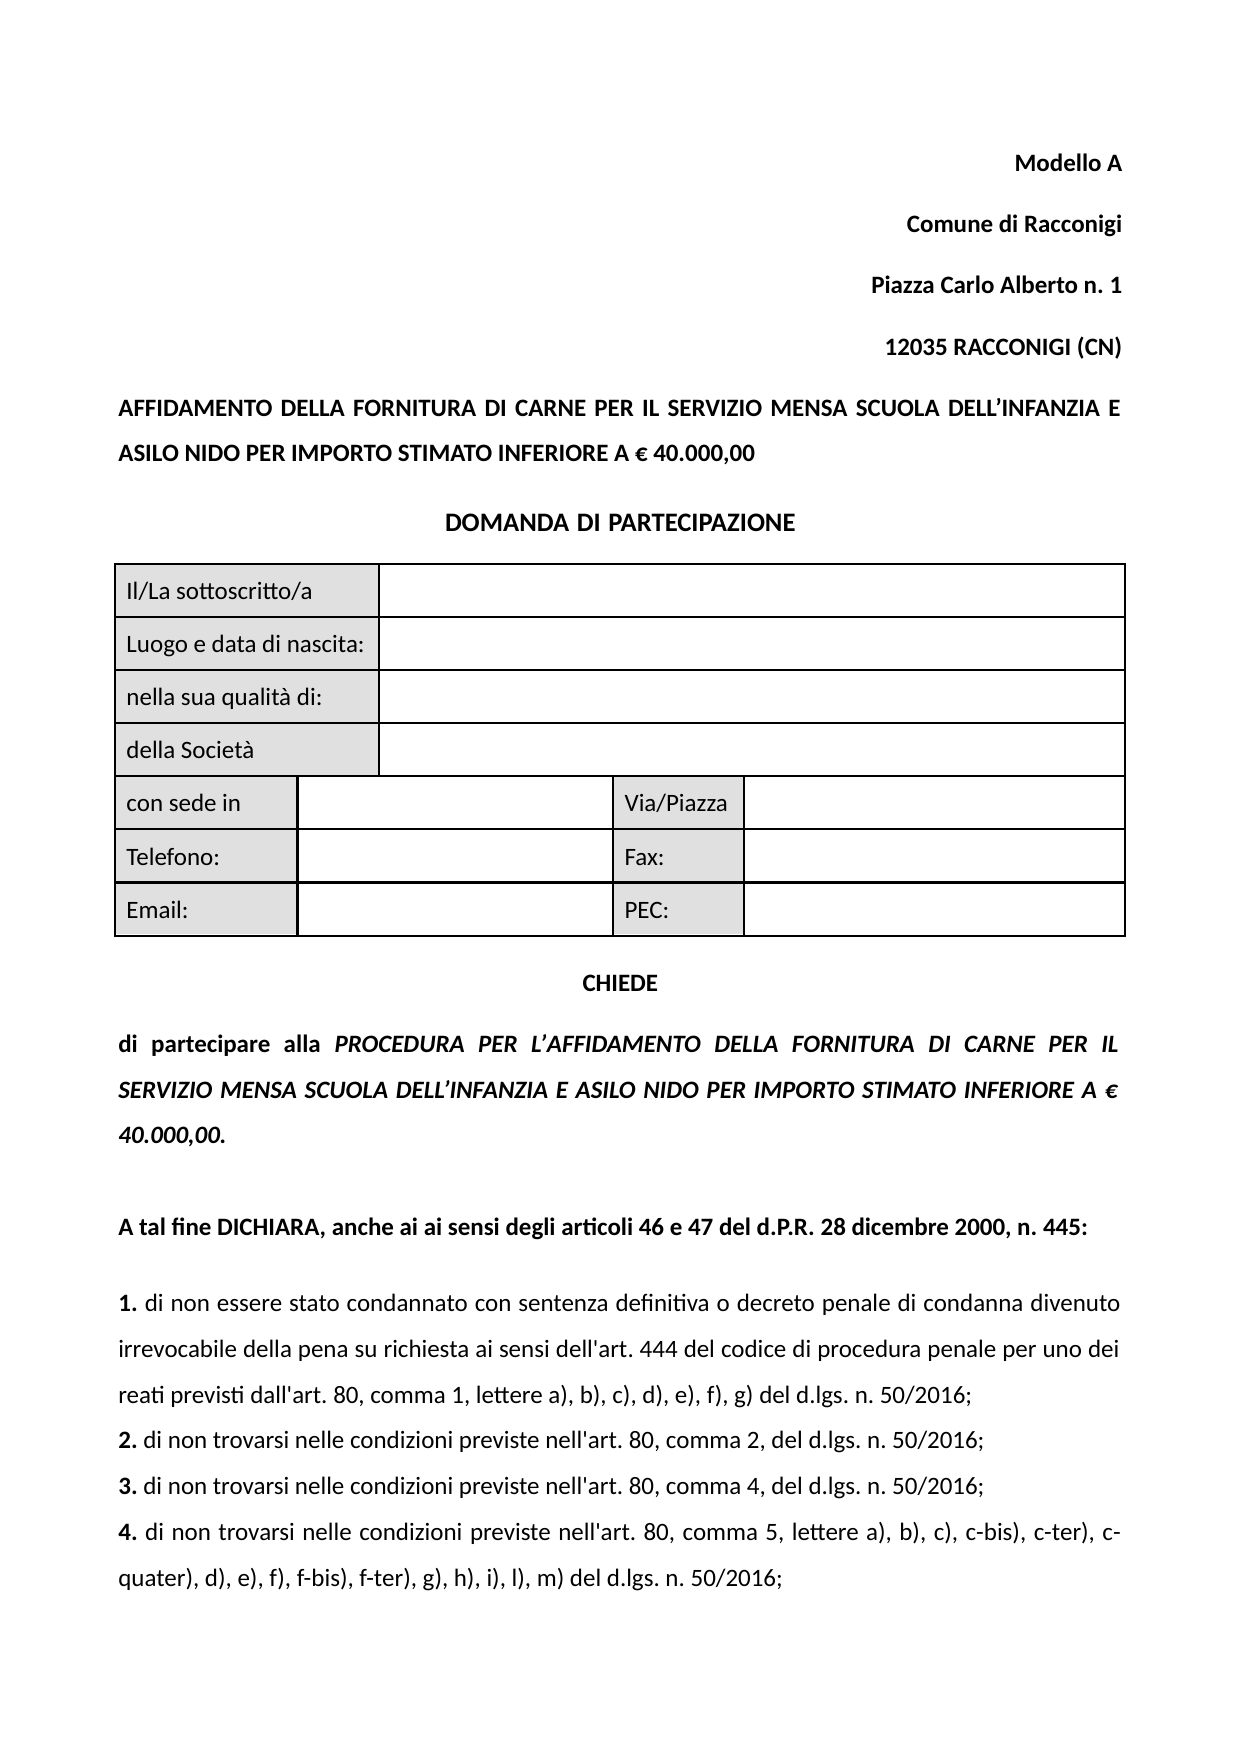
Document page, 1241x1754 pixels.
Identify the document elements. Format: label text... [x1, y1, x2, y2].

table_cell [745, 777, 1124, 828]
text Modello A [118, 148, 1122, 178]
table_cell Telefono: [116, 830, 296, 881]
text CHIEDE [118, 967, 1122, 998]
table_cell [299, 884, 612, 934]
table_cell [745, 830, 1124, 881]
table_cell PEC: [614, 884, 743, 934]
table_cell Email: [116, 884, 296, 934]
text Piazza Carlo Alberto n. 1 [118, 270, 1122, 300]
text A tal fine DICHIARA, anche ai ai sensi degli articoli 46 e 47 del d.P.R. 28 dicembre 2000, n. 445: [118, 1211, 1122, 1242]
table_cell [380, 724, 1124, 775]
table_cell Via/Piazza [614, 777, 743, 828]
table_header [380, 565, 1124, 616]
table_cell nella sua qualità di: [116, 671, 378, 722]
table_cell Luogo e data di nascita: [116, 618, 378, 669]
table_cell [380, 671, 1124, 722]
text 3. di non trovarsi nelle condizioni previste nell'art. 80, comma 4, del d.lgs. n. 50/2016; [118, 1470, 1122, 1501]
table_header Il/La sottoscritto/a [116, 565, 378, 616]
table_cell [299, 777, 612, 828]
table_cell [380, 618, 1124, 669]
table_cell [299, 830, 612, 881]
table_cell con sede in [116, 777, 296, 828]
text 12035 RACCONIGI (CN) [118, 331, 1122, 361]
text domanda di partecipazione [118, 508, 1122, 538]
text 1. di non essere stato condannato con sentenza definitiva o decreto penale di condanna divenuto irrevocabile della pena su richiesta ai sensi dell'art. 444 del codice di procedura penale per uno dei reati previsti dall'art. 80, comma 1, lettere a), b), c), d), e), f), g) del d.lgs. n. 50/2016; [118, 1287, 1122, 1409]
text Comune di Racconigi [118, 209, 1122, 239]
text AFFIDAMENTO DELLA FORNITURA DI CARNE PER IL SERVIZIO MENSA SCUOLA DELL’INFANZIA E ASILO NIDO PER IMPORTO STIMATO INFERIORE A € 40.000,00 [118, 392, 1122, 468]
table_cell Fax: [614, 830, 743, 881]
table_cell della Società [116, 724, 378, 775]
table_cell [745, 884, 1124, 934]
text 4. di non trovarsi nelle condizioni previste nell'art. 80, comma 5, lettere a), b), c), c-bis), c-ter), c-quater), d), e), f), f-bis), f-ter), g), h), i), l), m) del d.lgs. n. 50/2016; [118, 1516, 1122, 1592]
text di partecipare alla PROCEDURA PER L’AFFIDAMENTO DELLA FORNITURA DI CARNE PER IL SERVIZIO MENSA SCUOLA DELL’INFANZIA E ASILO NIDO PER IMPORTO STIMATO INFERIORE A € 40.000,00. [118, 1028, 1122, 1150]
text 2. di non trovarsi nelle condizioni previste nell'art. 80, comma 2, del d.lgs. n. 50/2016; [118, 1424, 1122, 1455]
